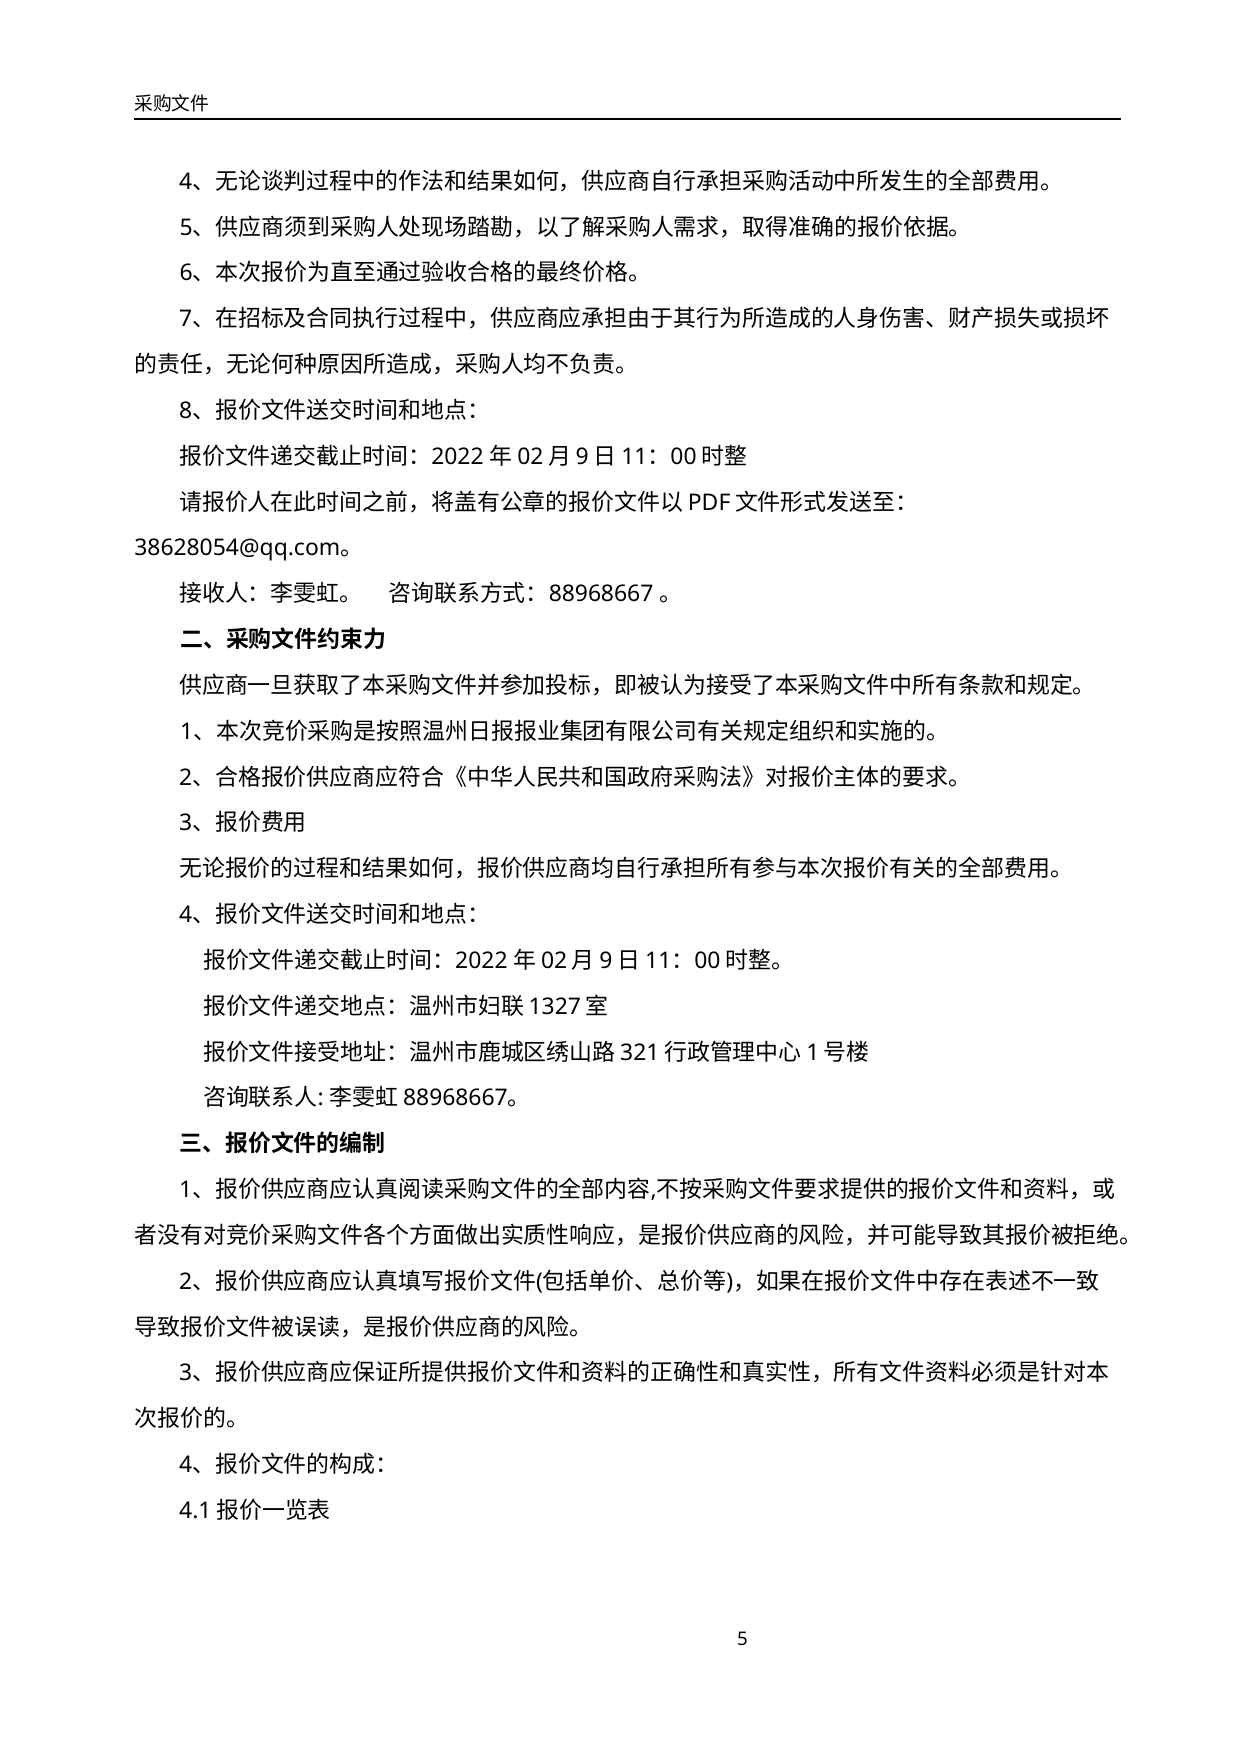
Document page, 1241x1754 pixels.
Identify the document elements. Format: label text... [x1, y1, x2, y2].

text 6、本次报价为直至通过验收合格的最终价格。 [134, 242, 1121, 287]
text 3、报价供应商应保证所提供报价文件和资料的正确性和真实性，所有文件资料必须是针对本次报价的。 [134, 1342, 1121, 1433]
list 报价文件接受地址：温州市鹿城区绣山路321行政管理中心1号楼 [134, 1021, 1121, 1067]
text 请报价人在此时间之前，将盖有公章的报价文件以PDF文件形式发送至：38628054@qq.com。 [134, 471, 1121, 562]
text 4、报价文件的构成： [134, 1433, 1121, 1479]
text 三、报价文件的编制 [134, 1112, 1121, 1158]
list 报价文件递交地点：温州市妇联1327室 [134, 975, 1121, 1021]
text 8、报价文件送交时间和地点： [134, 379, 1121, 425]
text 7、在招标及合同执行过程中，供应商应承担由于其行为所造成的人身伤害、财产损失或损坏的责任，无论何种原因所造成，采购人均不负责。 [134, 287, 1121, 379]
list 报价文件递交截止时间：2022 年02月9日 11：00时整。 [134, 929, 1121, 975]
text 无论报价的过程和结果如何，报价供应商均自行承担所有参与本次报价有关的全部费用。 [134, 837, 1121, 883]
text 1、报价供应商应认真阅读采购文件的全部内容,不按采购文件要求提供的报价文件和资料，或者没有对竞价采购文件各个方面做出实质性响应，是报价供应商的风险，并可能导致其报价被拒绝。 [134, 1158, 1121, 1250]
text 供应商一旦获取了本采购文件并参加投标，即被认为接受了本采购文件中所有条款和规定。 [134, 654, 1121, 700]
text 报价文件递交截止时间：2022 年02月9日 11：00时整 [134, 425, 1121, 471]
text 2、报价供应商应认真填写报价文件(包括单价、总价等)，如果在报价文件中存在表述不一致导致报价文件被误读，是报价供应商的风险。 [134, 1250, 1121, 1342]
text 4.1报价一览表 [134, 1479, 1121, 1525]
text 2、合格报价供应商应符合《中华人民共和国政府采购法》对报价主体的要求。 [134, 746, 1121, 792]
text 3、报价费用 [134, 792, 1121, 837]
text 二、采购文件约束力 [134, 608, 1121, 654]
text 1、本次竞价采购是按照温州日报报业集团有限公司有关规定组织和实施的。 [134, 700, 1121, 746]
text 接收人：李雯虹。 咨询联系方式：88968667 。 [134, 562, 1121, 608]
text 4、无论谈判过程中的作法和结果如何，供应商自行承担采购活动中所发生的全部费用。 [134, 150, 1121, 196]
text 5、供应商须到采购人处现场踏勘，以了解采购人需求，取得准确的报价依据。 [134, 196, 1121, 242]
list 报价文件送交时间和地点： [134, 883, 1121, 929]
list 咨询联系人: 李雯虹88968667。 [134, 1067, 1121, 1112]
